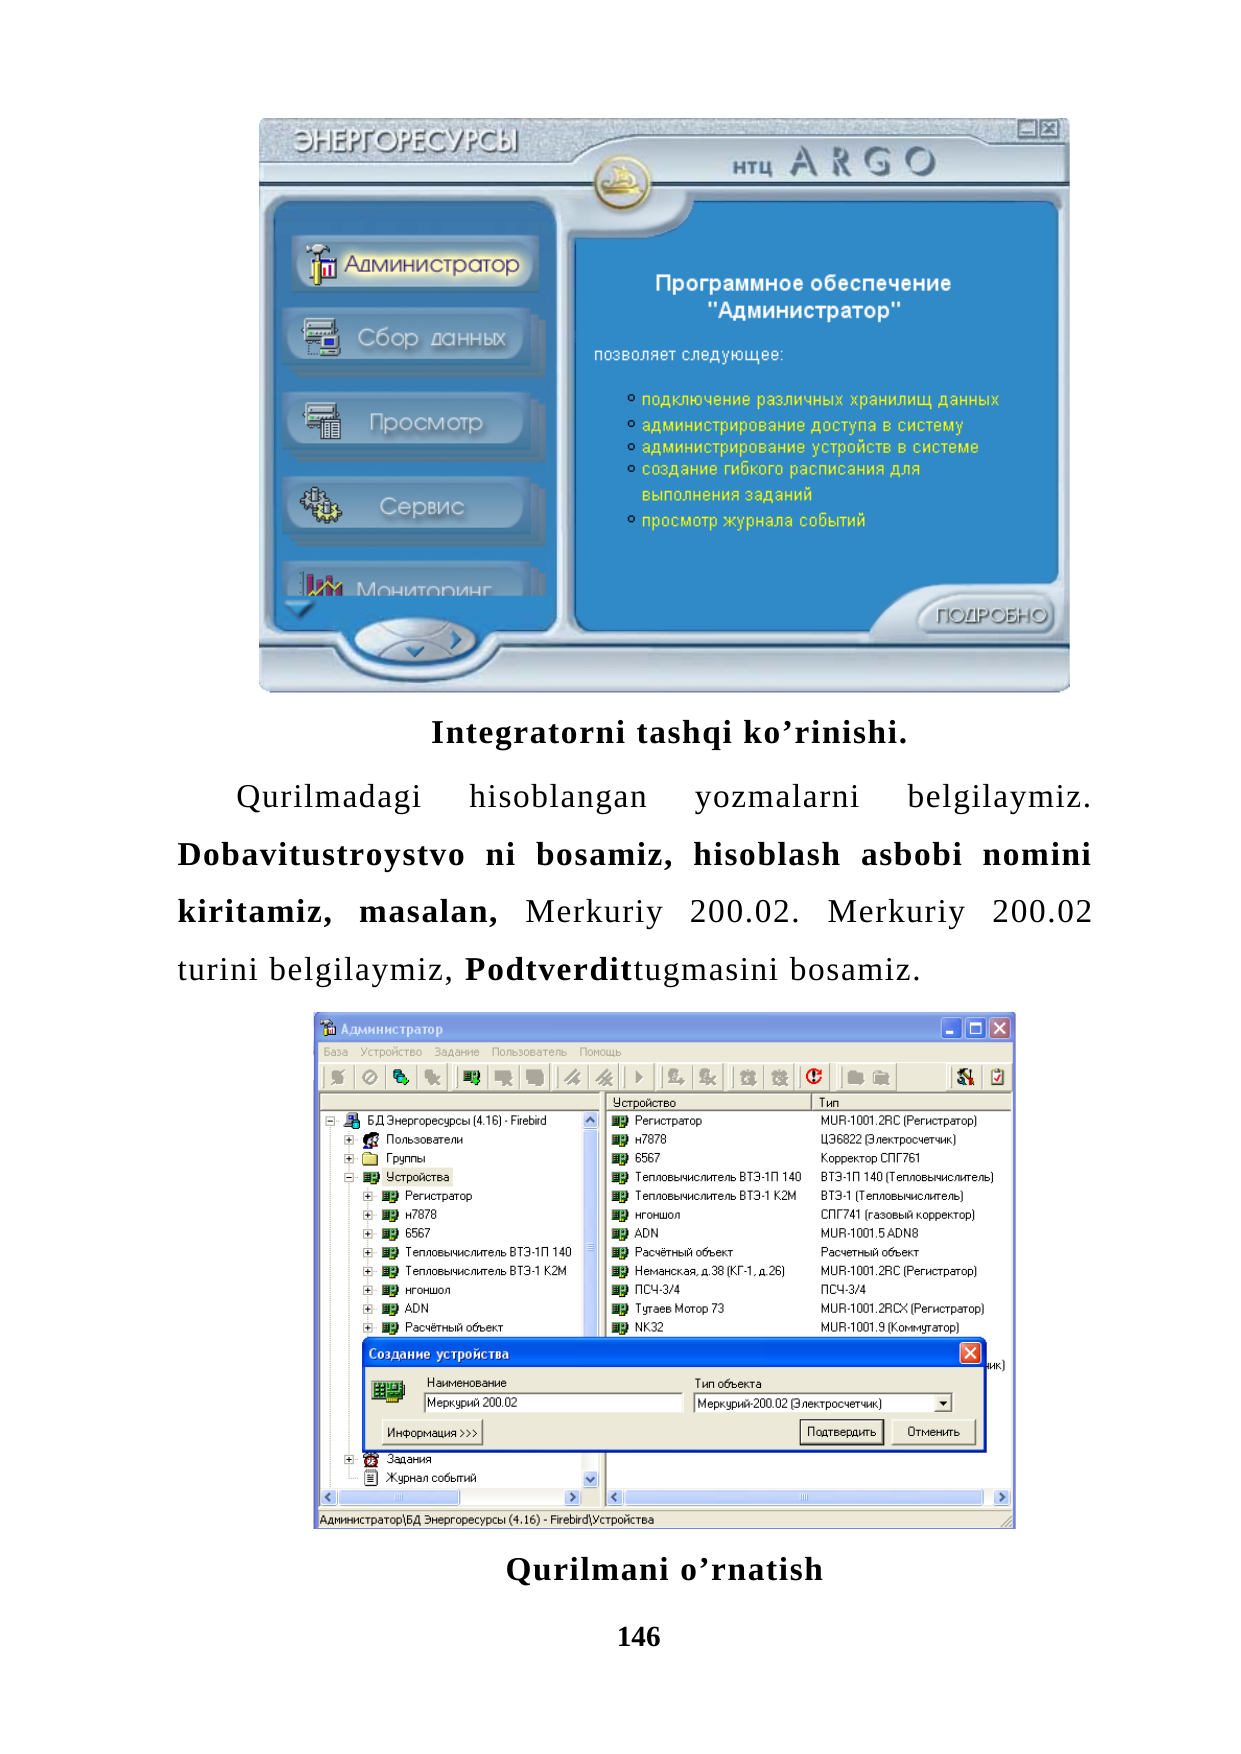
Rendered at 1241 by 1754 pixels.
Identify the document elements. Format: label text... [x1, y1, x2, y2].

text Integratorni tashqi ko’rinishi. [177, 713, 1092, 751]
text Qurilmani o’rnatish [177, 1549, 1092, 1587]
text Qurilmadagi hisoblangan yozmalarni belgilaymiz. Dobavitustroystvo ni bosamiz, hisoblash asbobi nomini kiritamiz, masalan, Merkuriy 200.02. Merkuriy 200.02 turini belgilaymiz, Podtverdittugmasini bosamiz. [177, 776, 1092, 987]
